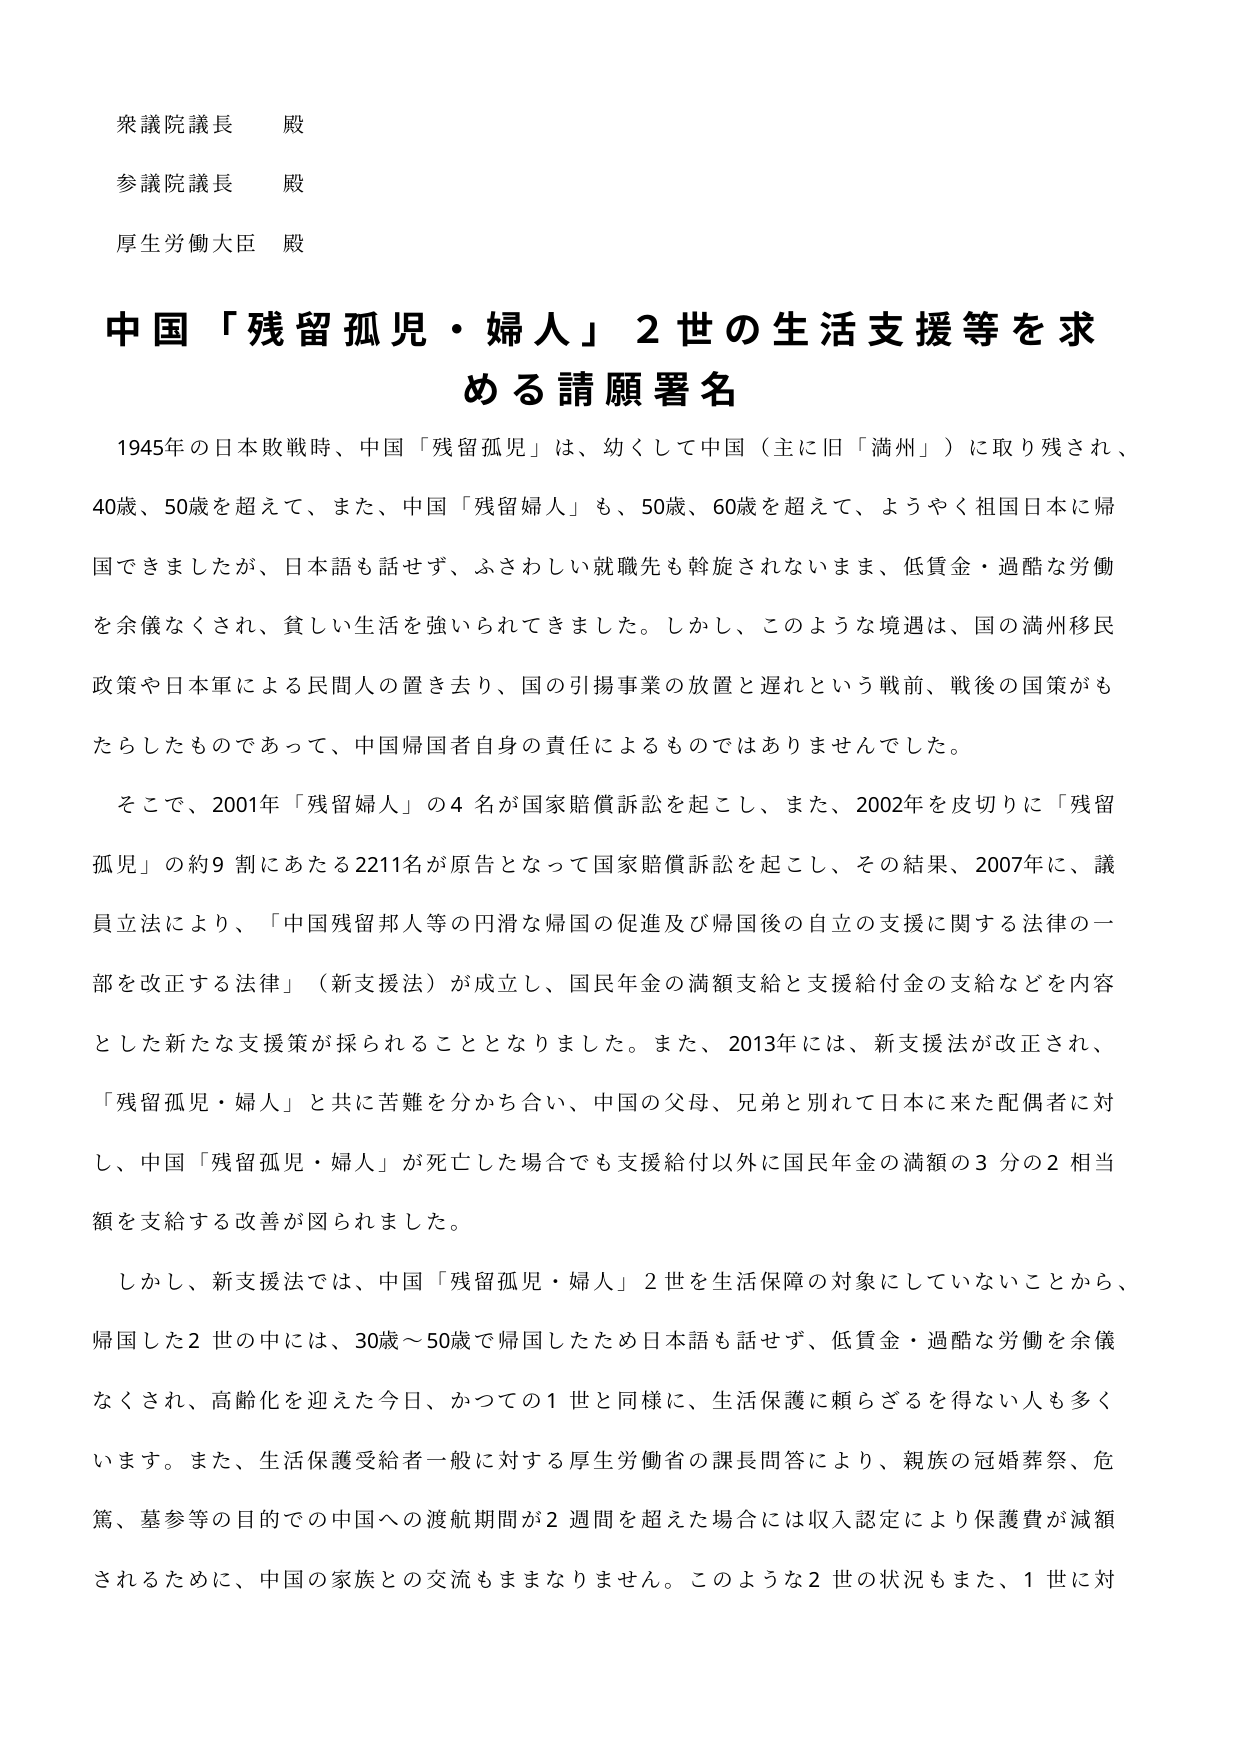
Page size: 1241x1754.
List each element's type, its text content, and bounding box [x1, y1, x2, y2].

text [92, 1251, 1118, 1608]
text そこで、2001年「残留婦人」の4名が国家賠償訴訟を起こし、また、2002年を皮切りに「残留孤児」の約9割にあたる2211名が原告となって国家賠償訴訟を起こし、その結果、2007年に、議員立法により、「中国残留邦人等の円滑な帰国の促進及び帰国後の自立の支援に関する法律の一部を改正する法律」（新支援法）が成立し、国民年金の満額支給と支援給付金の支給などを内容とした新たな支援策が採られることとなりました。また、2013年には、新支援法が改正され、「残留孤児・婦人」と共に苦難を分かち合い、中国の父母、兄弟と別れて日本に来た配偶者に対し、中国「残留孤児・婦人」が死亡した場合でも支援給付以外に国民年金の満額の3分の2相当額を支給する改善が図られました。 [92, 774, 1118, 1251]
text 厚生労働大臣 殿 [92, 213, 1118, 272]
text 1945年の日本敗戦時、中国「残留孤児」は、幼くして中国（主に旧「満州」）に取り残され、40歳、50歳を超えて、また、中国「残留婦人」も、50歳、60歳を超えて、ようやく祖国日本に帰国できましたが、日本語も話せず、ふさわしい就職先も斡旋されないまま、低賃金・過酷な労働を余儀なくされ、貧しい生活を強いられてきました。しかし、このような境遇は、国の満州移民政策や日本軍による民間人の置き去り、国の引揚事業の放置と遅れという戦前、戦後の国策がもたらしたものであって、中国帰国者自身の責任によるものではありませんでした。 [92, 416, 1118, 774]
text 中国「残留孤児・婦人」２世の生活支援等を求める請願署名 [92, 297, 1118, 416]
text 参議院議長 殿 [92, 153, 1118, 213]
text 衆議院議長 殿 [92, 93, 1118, 153]
